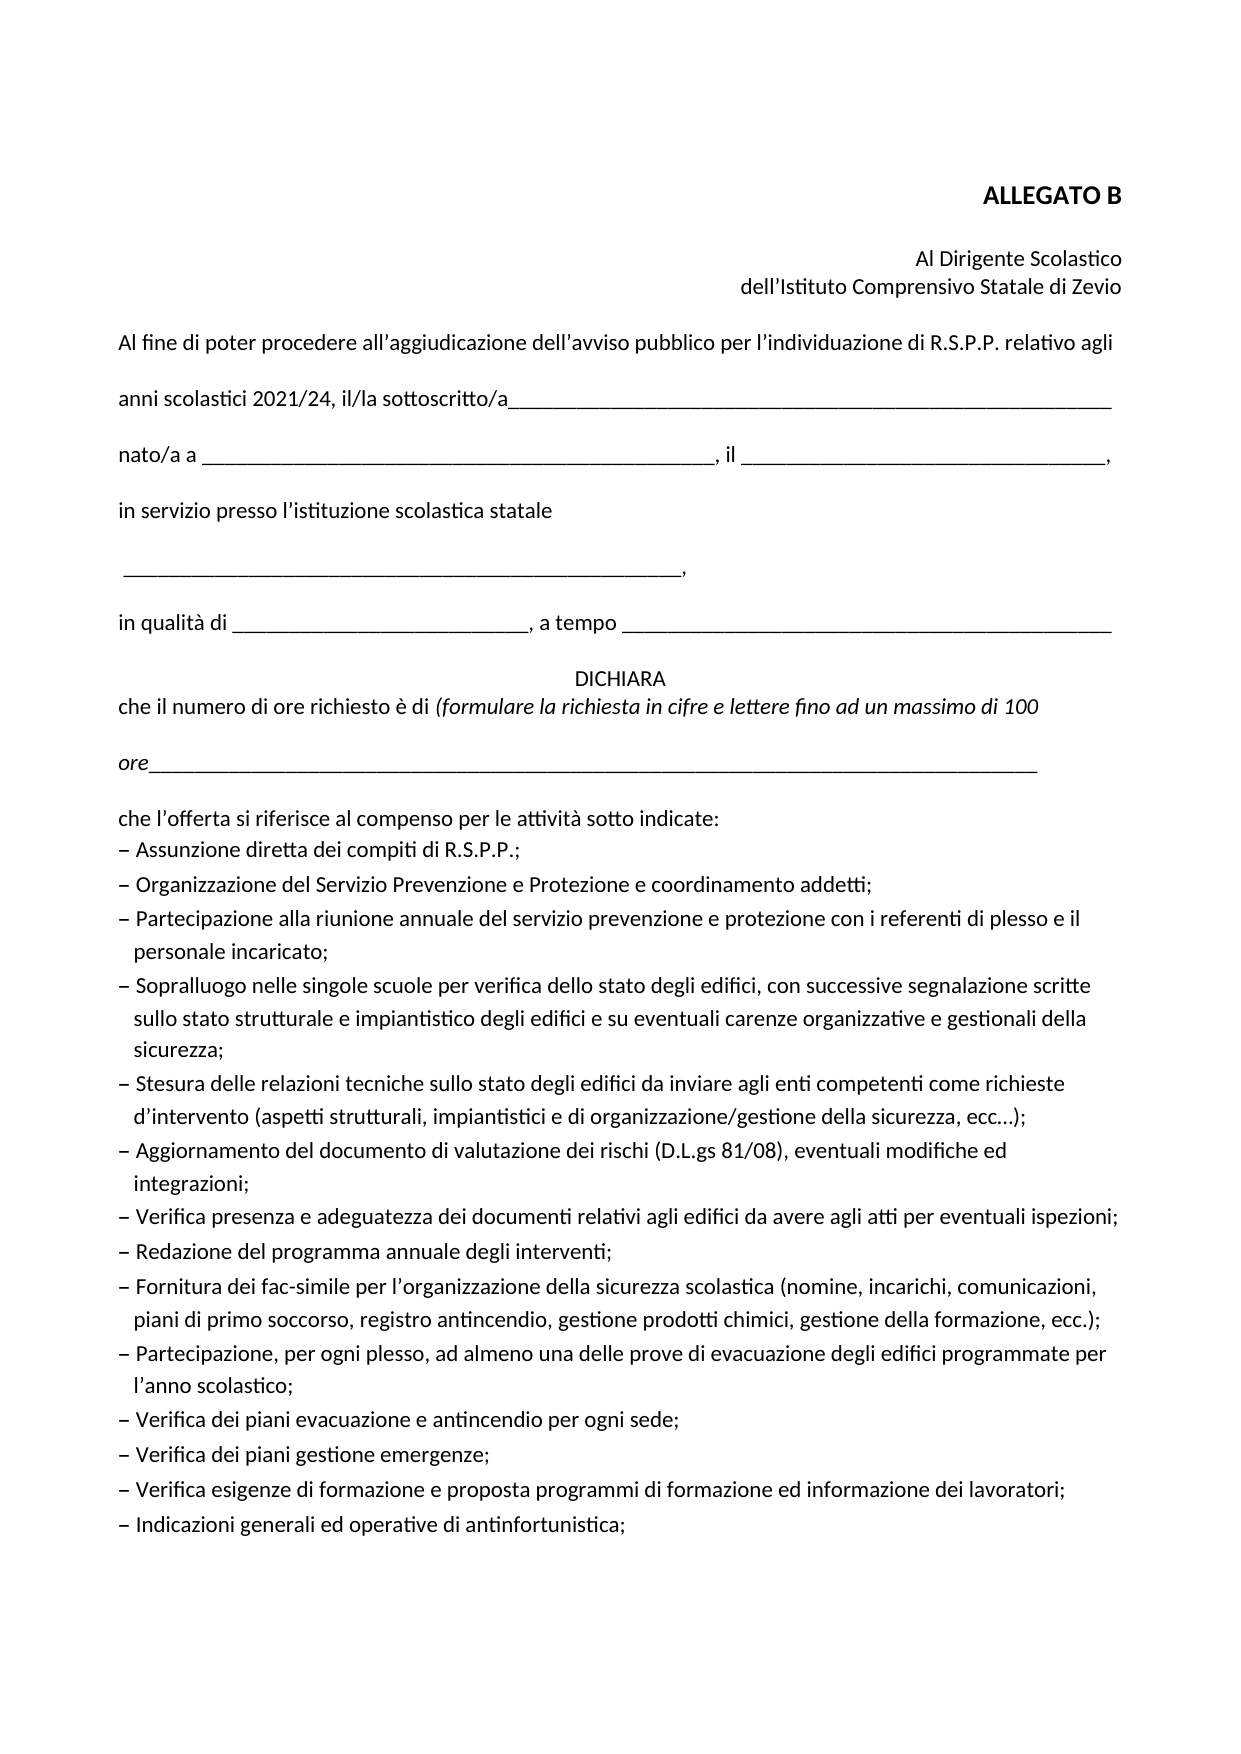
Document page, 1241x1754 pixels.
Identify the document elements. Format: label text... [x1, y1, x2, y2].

text anni scolastici 2021/24, il/la sottoscritto/a_____________________________________________________ [118, 384, 1122, 412]
text – Verifica dei piani gestione emergenze; [118, 1438, 1122, 1469]
text – Organizzazione del Servizio Prevenzione e Protezione e coordinamento addetti; [118, 867, 1122, 899]
text piani di primo soccorso, registro antincendio, gestione prodotti chimici, gestione della formazione, ecc.); [118, 1305, 1122, 1333]
text – Redazione del programma annuale degli interventi; [118, 1235, 1122, 1266]
text che il numero di ore richiesto è di (formulare la richiesta in cifre e lettere fino ad un massimo di 100 [118, 692, 1122, 721]
text sullo stato strutturale e impiantistico degli edifici e su eventuali carenze organizzative e gestionali della [118, 1004, 1122, 1032]
text in qualità di __________________________, a tempo ___________________________________________ [118, 608, 1122, 636]
text Al fine di poter procedere all’aggiudicazione dell’avviso pubblico per l’individuazione di R.S.P.P. relativo agli [118, 328, 1122, 356]
text – Verifica esigenze di formazione e proposta programmi di formazione ed informazione dei lavoratori; [118, 1473, 1122, 1504]
text DICHIARA [118, 664, 1122, 692]
text sicurezza; [118, 1036, 1122, 1063]
text – Partecipazione alla riunione annuale del servizio prevenzione e protezione con i referenti di plesso e il [118, 902, 1122, 934]
text Al Dirigente Scolastico [118, 244, 1122, 272]
text – Verifica presenza e adeguatezza dei documenti relativi agli edifici da avere agli atti per eventuali ispezioni; [118, 1200, 1122, 1232]
text integrazioni; [118, 1169, 1122, 1197]
text nato/a a _____________________________________________, il ________________________________, [118, 440, 1122, 468]
text ore______________________________________________________________________________ [118, 748, 1122, 777]
text personale incaricato; [118, 937, 1122, 965]
text in servizio presso l’istituzione scolastica statale [118, 496, 1122, 524]
text – Assunzione diretta dei compiti di R.S.P.P.; [118, 833, 1122, 864]
text – Indicazioni generali ed operative di antinfortunistica; [118, 1508, 1122, 1539]
text d’intervento (aspetti strutturali, impiantistici e di organizzazione/gestione della sicurezza, ecc…); [118, 1102, 1122, 1130]
text – Sopralluogo nelle singole scuole per verifica dello stato degli edifici, con successive segnalazione scritte [118, 969, 1122, 1000]
text che l’offerta si riferisce al compenso per le attività sotto indicate: [118, 804, 1122, 833]
text – Fornitura dei fac-simile per l’organizzazione della sicurezza scolastica (nomine, incarichi, comunicazioni, [118, 1270, 1122, 1301]
text l’anno scolastico; [118, 1372, 1122, 1399]
text dell’Istituto Comprensivo Statale di Zevio [118, 272, 1122, 300]
text – Verifica dei piani evacuazione e antincendio per ogni sede; [118, 1403, 1122, 1434]
text ALLEGATO B [118, 178, 1122, 211]
text – Aggiornamento del documento di valutazione dei rischi (D.L.gs 81/08), eventuali modifiche ed [118, 1134, 1122, 1165]
text – Stesura delle relazioni tecniche sullo stato degli edifici da inviare agli enti competenti come richieste [118, 1067, 1122, 1098]
text – Partecipazione, per ogni plesso, ad almeno una delle prove di evacuazione degli edifici programmate per [118, 1337, 1122, 1368]
text _________________________________________________, [118, 552, 1122, 580]
